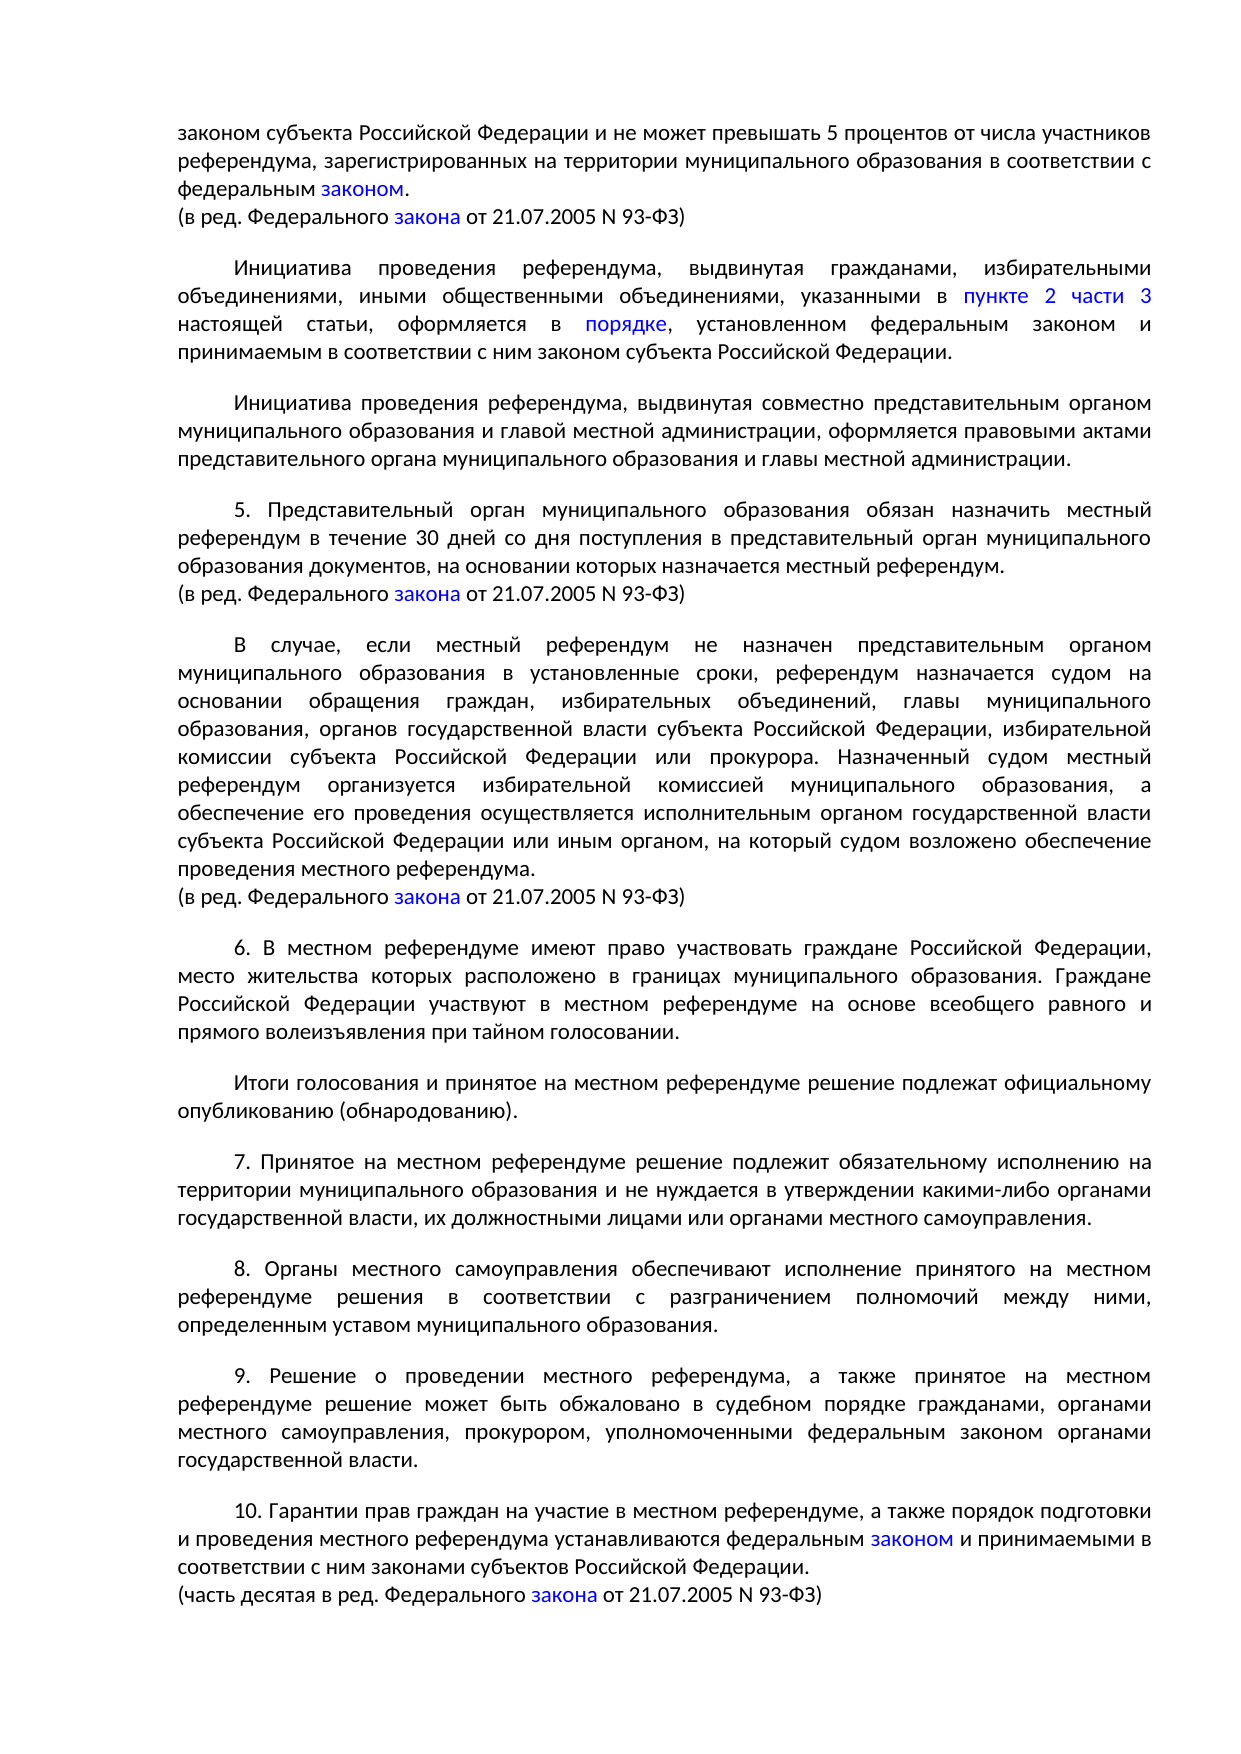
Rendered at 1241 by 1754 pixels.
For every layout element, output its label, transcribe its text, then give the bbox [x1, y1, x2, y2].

text (в ред. Федерального закона от 21.07.2005 N 93-ФЗ) [177, 579, 1152, 607]
text В случае, если местный референдум не назначен представительным органом муниципального образования в установленные сроки, референдум назначается судом на основании обращения граждан, избирательных объединений, главы муниципального образования, органов государственной власти субъекта Российской Федерации, избирательной комиссии субъекта Российской Федерации или прокурора. Назначенный судом местный референдум организуется избирательной комиссией муниципального образования, а обеспечение его проведения осуществляется исполнительным органом государственной власти субъекта Российской Федерации или иным органом, на который судом возложено обеспечение проведения местного референдума. [177, 630, 1152, 882]
text 7. Принятое на местном референдуме решение подлежит обязательному исполнению на территории муниципального образования и не нуждается в утверждении какими-либо органами государственной власти, их должностными лицами или органами местного самоуправления. [177, 1147, 1152, 1231]
text 10. Гарантии прав граждан на участие в местном референдуме, а также порядок подготовки и проведения местного референдума устанавливаются федеральным законом и принимаемыми в соответствии с ним законами субъектов Российской Федерации. [177, 1496, 1152, 1580]
text Инициатива проведения референдума, выдвинутая гражданами, избирательными объединениями, иными общественными объединениями, указанными в пункте 2 части 3 настоящей статьи, оформляется в порядке, установленном федеральным законом и принимаемым в соответствии с ним законом субъекта Российской Федерации. [177, 253, 1152, 365]
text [177, 118, 1152, 202]
text (часть десятая в ред. Федерального закона от 21.07.2005 N 93-ФЗ) [177, 1580, 1152, 1608]
text 5. Представительный орган муниципального образования обязан назначить местный референдум в течение 30 дней со дня поступления в представительный орган муниципального образования документов, на основании которых назначается местный референдум. [177, 495, 1152, 579]
text (в ред. Федерального закона от 21.07.2005 N 93-ФЗ) [177, 882, 1152, 910]
text Инициатива проведения референдума, выдвинутая совместно представительным органом муниципального образования и главой местной администрации, оформляется правовыми актами представительного органа муниципального образования и главы местной администрации. [177, 388, 1152, 472]
text 9. Решение о проведении местного референдума, а также принятое на местном референдуме решение может быть обжаловано в судебном порядке гражданами, органами местного самоуправления, прокурором, уполномоченными федеральным законом органами государственной власти. [177, 1361, 1152, 1473]
text 8. Органы местного самоуправления обеспечивают исполнение принятого на местном референдуме решения в соответствии с разграничением полномочий между ними, определенным уставом муниципального образования. [177, 1254, 1152, 1338]
text Итоги голосования и принятое на местном референдуме решение подлежат официальному опубликованию (обнародованию). [177, 1068, 1152, 1124]
text (в ред. Федерального закона от 21.07.2005 N 93-ФЗ) [177, 202, 1152, 230]
text 6. В местном референдуме имеют право участвовать граждане Российской Федерации, место жительства которых расположено в границах муниципального образования. Граждане Российской Федерации участвуют в местном референдуме на основе всеобщего равного и прямого волеизъявления при тайном голосовании. [177, 933, 1152, 1045]
